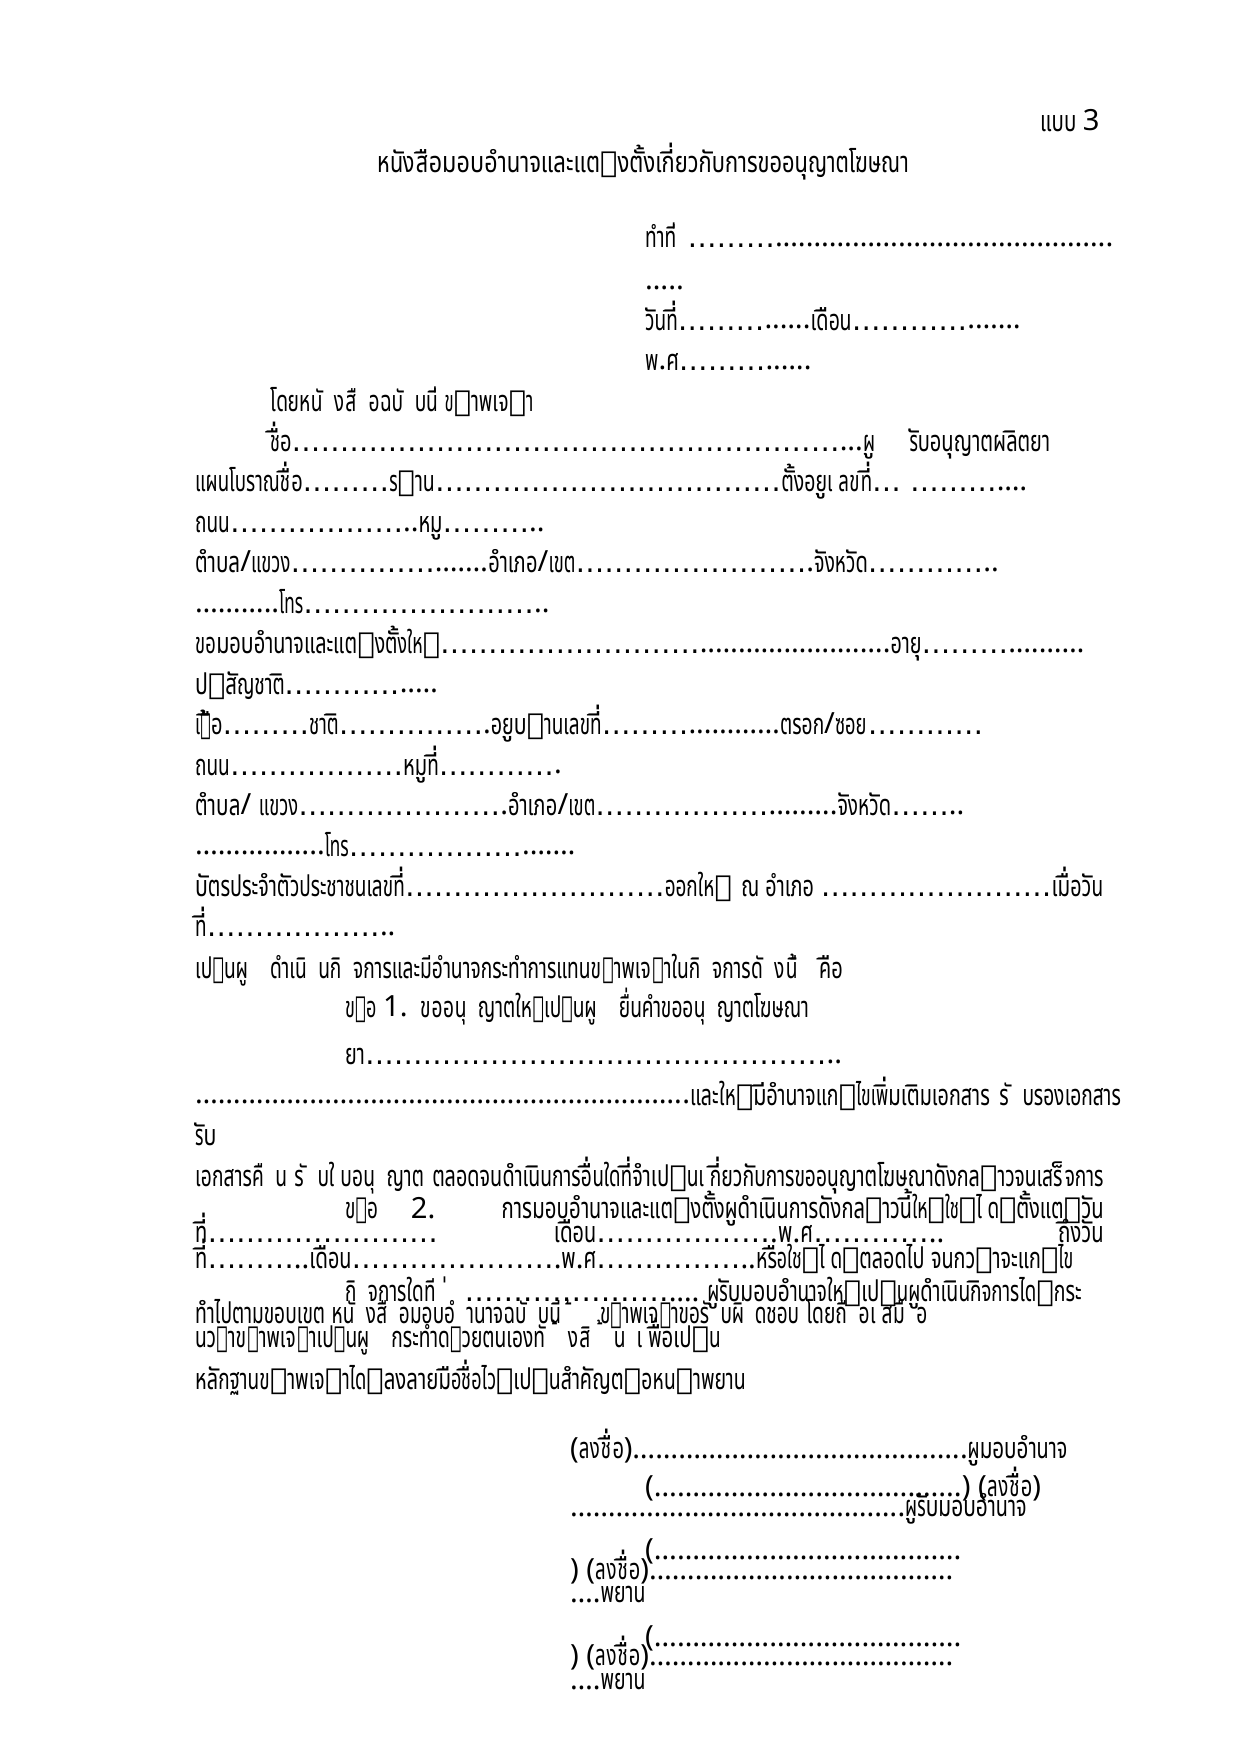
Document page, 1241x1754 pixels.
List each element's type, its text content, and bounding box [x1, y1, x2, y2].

text เปนผูดําเนินกิจการและมีอํานาจกระทําการแทนขาพเจาในกิจการดังนี้ คือ [195, 952, 1128, 986]
text ขอ 1. ขออนุญาตใหเปนผูยื่นคําขออนุญาตโฆษณา ยา………………………………………….. [345, 986, 1128, 1079]
text ………………………………………………………..และใหมีอํานาจแกไขเพิ่มเติมเอกสาร รับรองเอกสาร รับ [195, 1079, 1128, 1161]
text ทําที่ ……….…………………………………….….. [645, 218, 1128, 305]
text วันที่………..….เดือน………….……พ.ศ………..…. [645, 305, 1128, 386]
text แบบ 3 [1040, 100, 1128, 147]
text เอกสารคืน รับใบอนุญาต ตลอดจนดําเนินการอื่นใดที่จําเปนเกี่ยวกับการขออนุญาตโฆษณาดังกลาวจนเสร็จการ [195, 1161, 1128, 1195]
text บัตรประจําตัวประชาชนเลขที่………………………ออกให ณ อําเภอ ……………………เมื่อวันที่……………….. [195, 871, 1128, 952]
text ตําบล/แขวง…………….……อําเภอ/เขต…………………….จังหวัด…………..………..โทร…………………….. [195, 547, 1128, 628]
text (ลงชื่อ)………………………………….….ผูมอบอํานาจ [570, 1427, 1128, 1467]
text ขอมอบอํานาจและแตงตั้งให………………………..…………….…….อายุ……….………ปสัญชาติ…………..… [195, 628, 1128, 709]
text โดยหนังสือฉบับนี่ ขาพเจาชื่อ…………………………………………………...ผูรับอนุญาตผลิตยา [270, 386, 1128, 467]
text (………………………………….) (ลงชื่อ)………………………………….….พยาน [570, 1627, 963, 1698]
text (………………………………….) (ลงชื่อ)………………………………….….พยาน [570, 1541, 963, 1611]
text กิจการใดที่ ………………….… ผูรับมอบอํานาจใหเปนผูดําเนินกิจการไดกระทําไปตามขอบเขต หนังสือมอบอํานาจฉบับนี้ ขาพเจาขอรับผิดชอบ โดยถือเสมือนวาขาพเจาเปนผูกระทําดวยตนเองทั้งสิ้น เพื่อเปน [195, 1279, 1100, 1354]
text หนังสือมอบอํานาจและแตงตั้งเกี่ยวกับการขออนุญาตโฆษณา [377, 129, 919, 179]
text ตําบล/ แขวง………………….อําเภอ/เขต……………….….….จังหวัด……..……………..โทร……………….…… [195, 790, 1128, 871]
text เชื้อ………ชาติ…………….อยูบานเลขที่………...………ตรอก/ซอย…………ถนน………………หมูที่…………. [195, 709, 1128, 790]
text (…………………………….…...) (ลงชื่อ)………………………………….….ผูรับมอบอํานาจ [570, 1478, 1042, 1524]
text หลักฐานขาพเจาไดลงลายมือชื่อไวเปนสําคัญตอหนาพยาน [195, 1354, 1128, 1397]
text แผนโบราณชื่อ………ราน………………………………ตั้งอยูเลขที่… ……….…ถนน………………..หมู……….. [195, 467, 1128, 547]
text ขอ 2. การมอบอํานาจและแตงตั้งผูดําเนินการดังกลาวนี้ใหใชไดตั้งแตวันที่…………………… เดือน……………….พ.ศ………….. ถึงวันที่………..เดือน………………….พ.ศ……………..หรือใชไดตลอดไป จนกวาจะแกไข [195, 1197, 1103, 1277]
